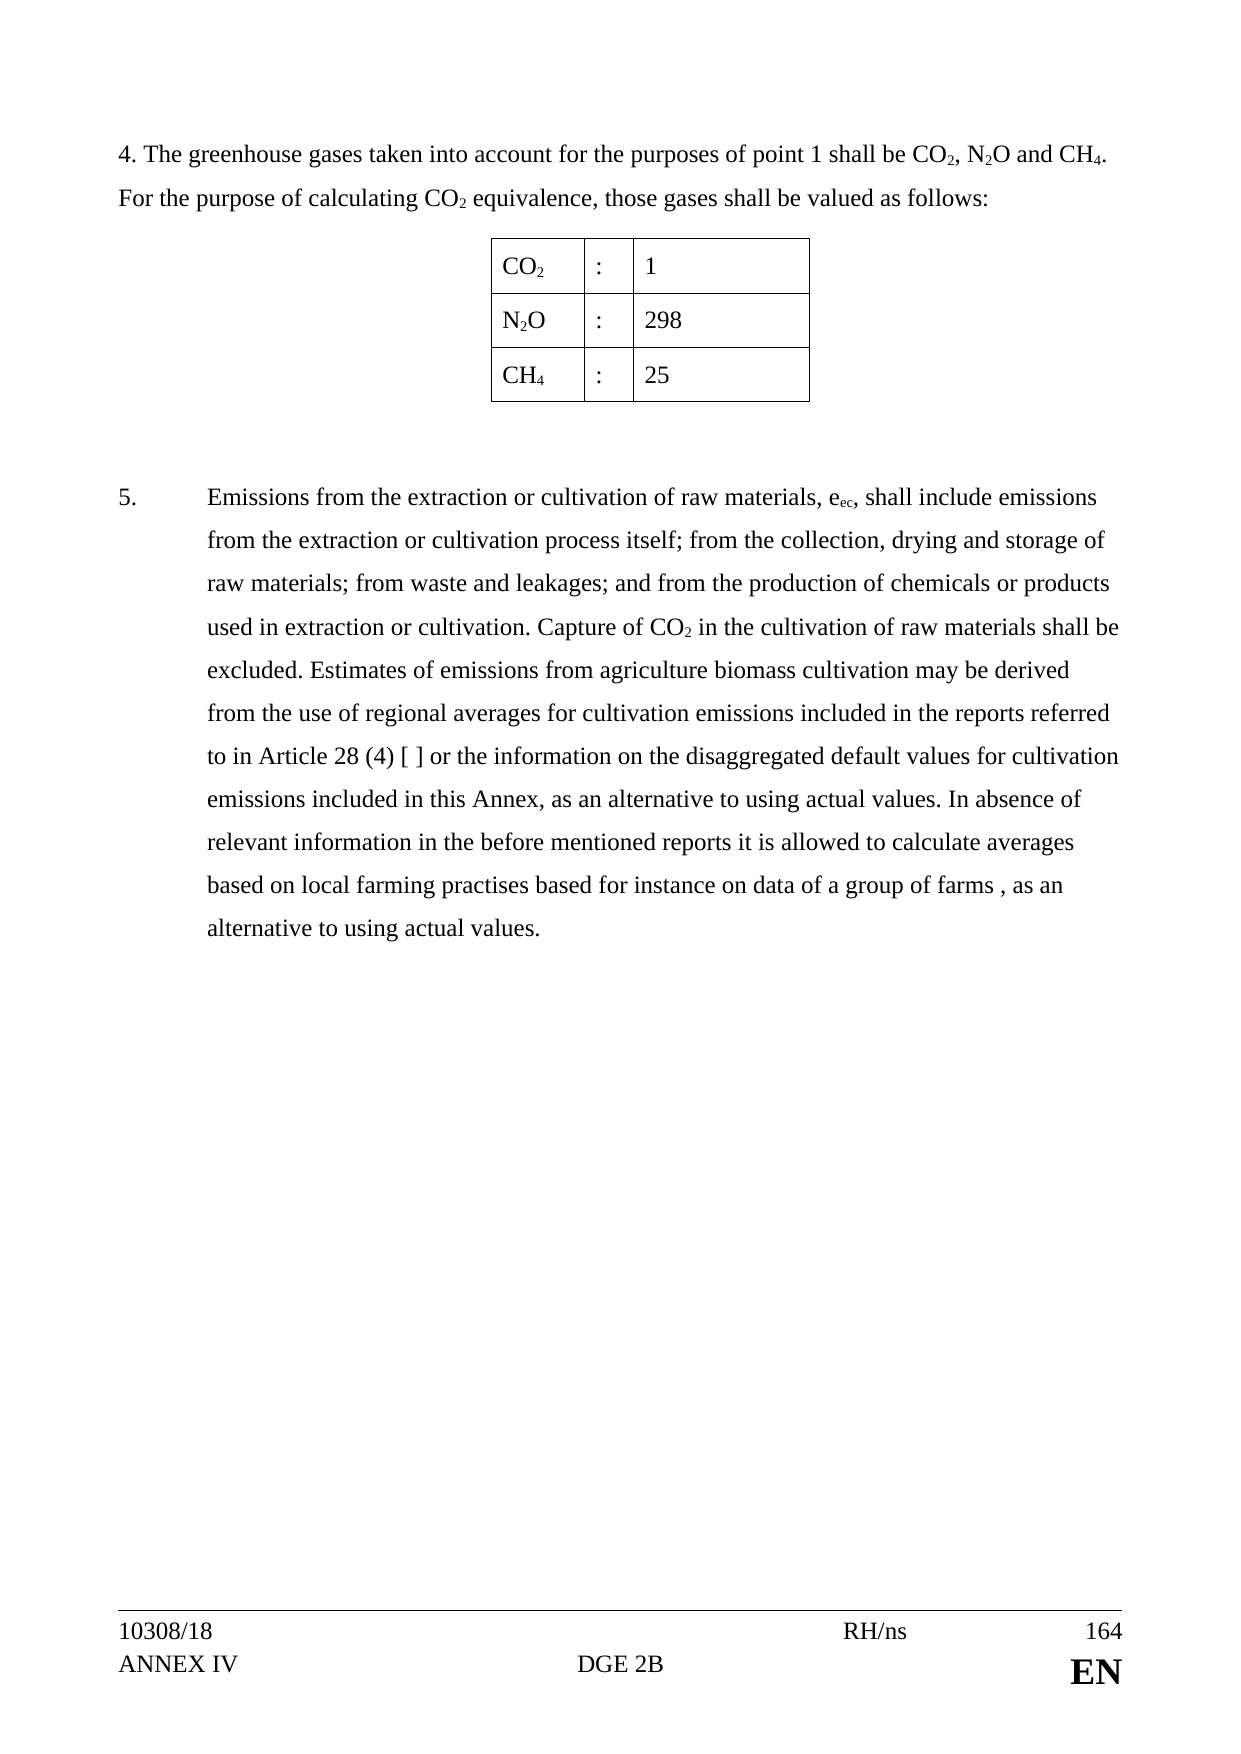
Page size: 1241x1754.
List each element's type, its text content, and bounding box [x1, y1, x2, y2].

table_header CO2 [492, 239, 584, 293]
table_cell CH4 [492, 348, 584, 401]
table_cell N2O [492, 294, 584, 347]
table_cell 25 [634, 348, 809, 401]
table_cell : [585, 348, 633, 401]
table_header : [585, 239, 633, 293]
text 4. The greenhouse gases taken into account for the purposes of point 1 shall be CO2, N2O and CH4. For the purpose of calculating CO2 equivalence, those gases shall be valued as follows: [118, 139, 1122, 211]
table_header 1 [634, 239, 809, 293]
table_cell : [585, 294, 633, 347]
text 5. Emissions from the extraction or cultivation of raw materials, eec, shall include emissions from the extraction or cultivation process itself; from the collection, drying and storage of raw materials; from waste and leakages; and from the production of chemicals or products used in extraction or cultivation. Capture of CO2 in the cultivation of raw materials shall be excluded. Estimates of emissions from agriculture biomass cultivation may be derived from the use of regional averages for cultivation emissions included in the reports referred to in Article 28 (4) [ ] or the information on the disaggregated default values for cultivation emissions included in this Annex, as an alternative to using actual values. In absence of relevant information in the before mentioned reports it is allowed to calculate averages based on local farming practises based for instance on data of a group of farms , as an alternative to using actual values. [118, 482, 1122, 942]
table_cell 298 [634, 294, 809, 347]
